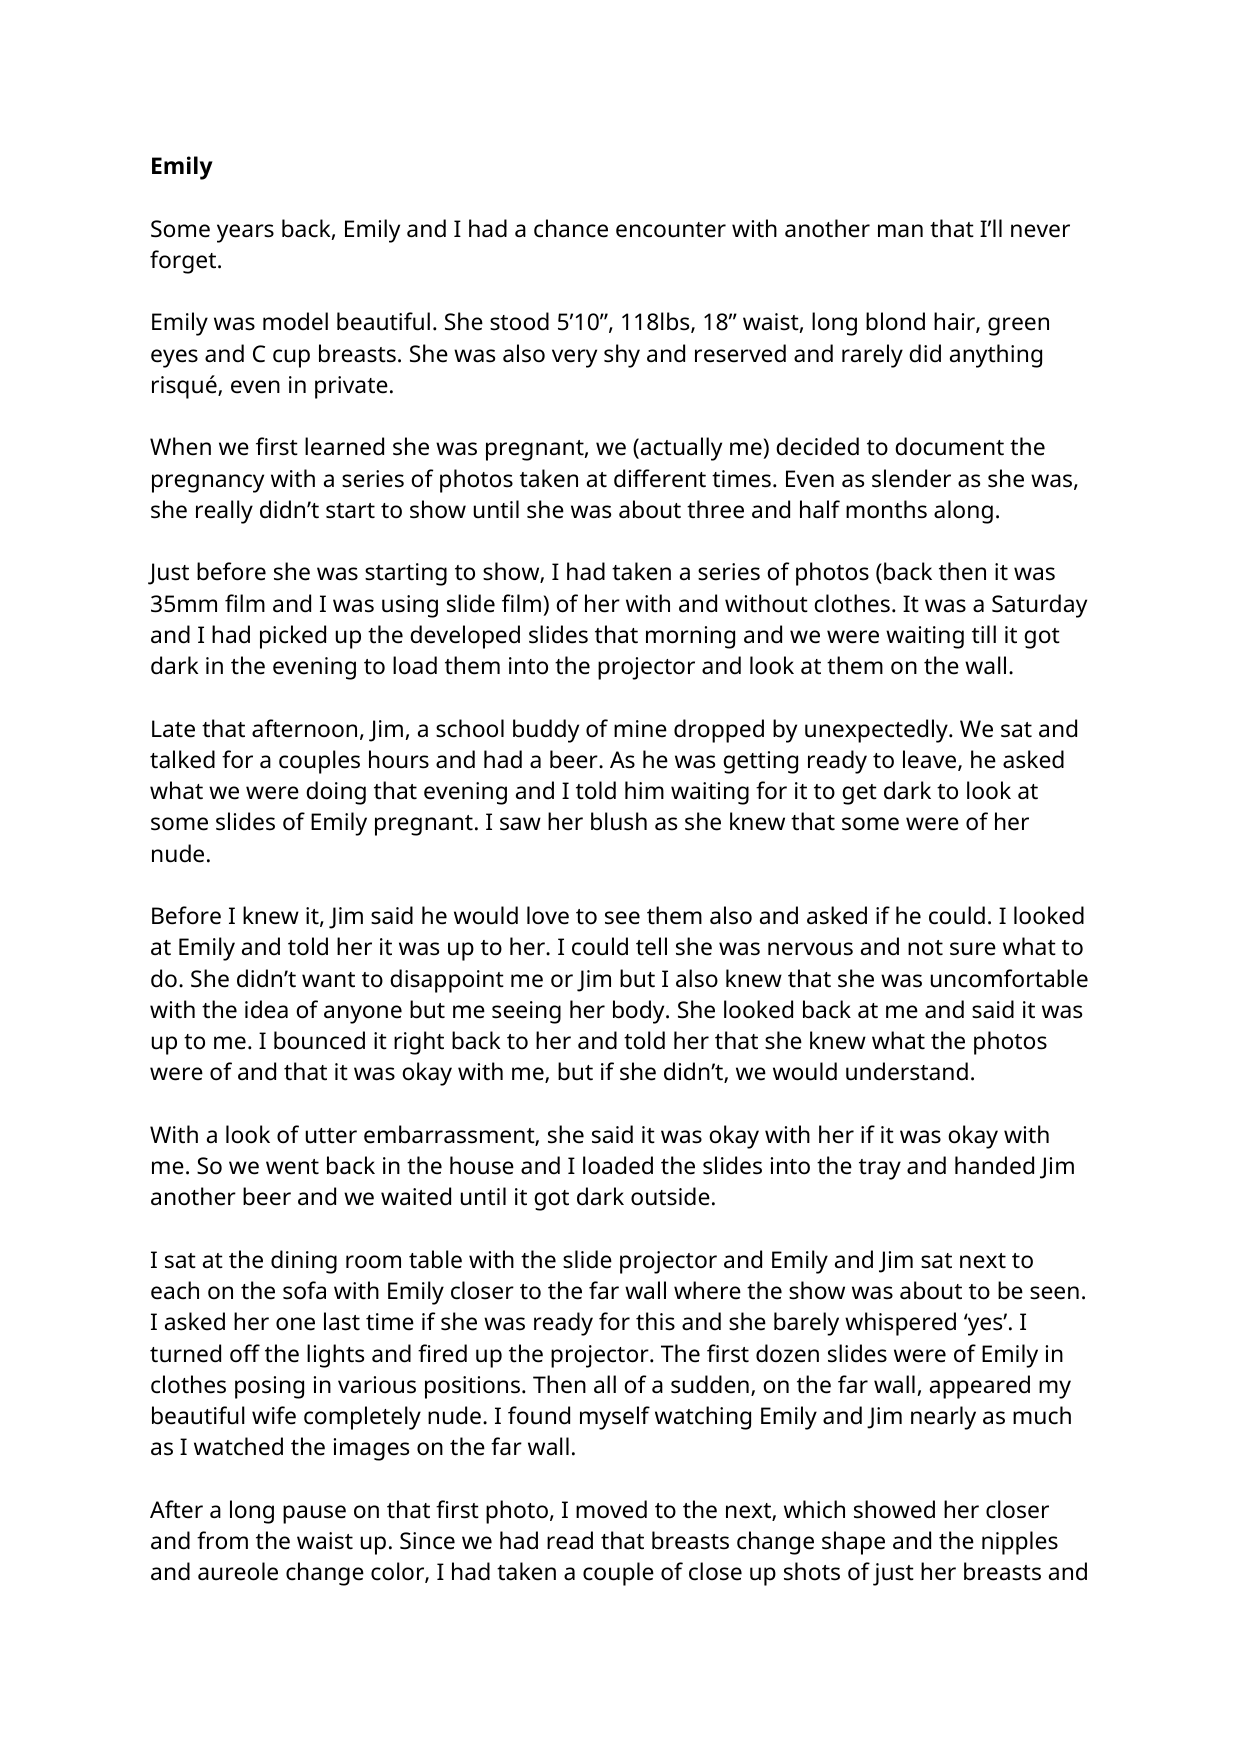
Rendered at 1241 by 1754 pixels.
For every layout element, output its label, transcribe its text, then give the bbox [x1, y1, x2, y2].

text Emily [150, 150, 1090, 181]
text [150, 212, 1090, 1587]
